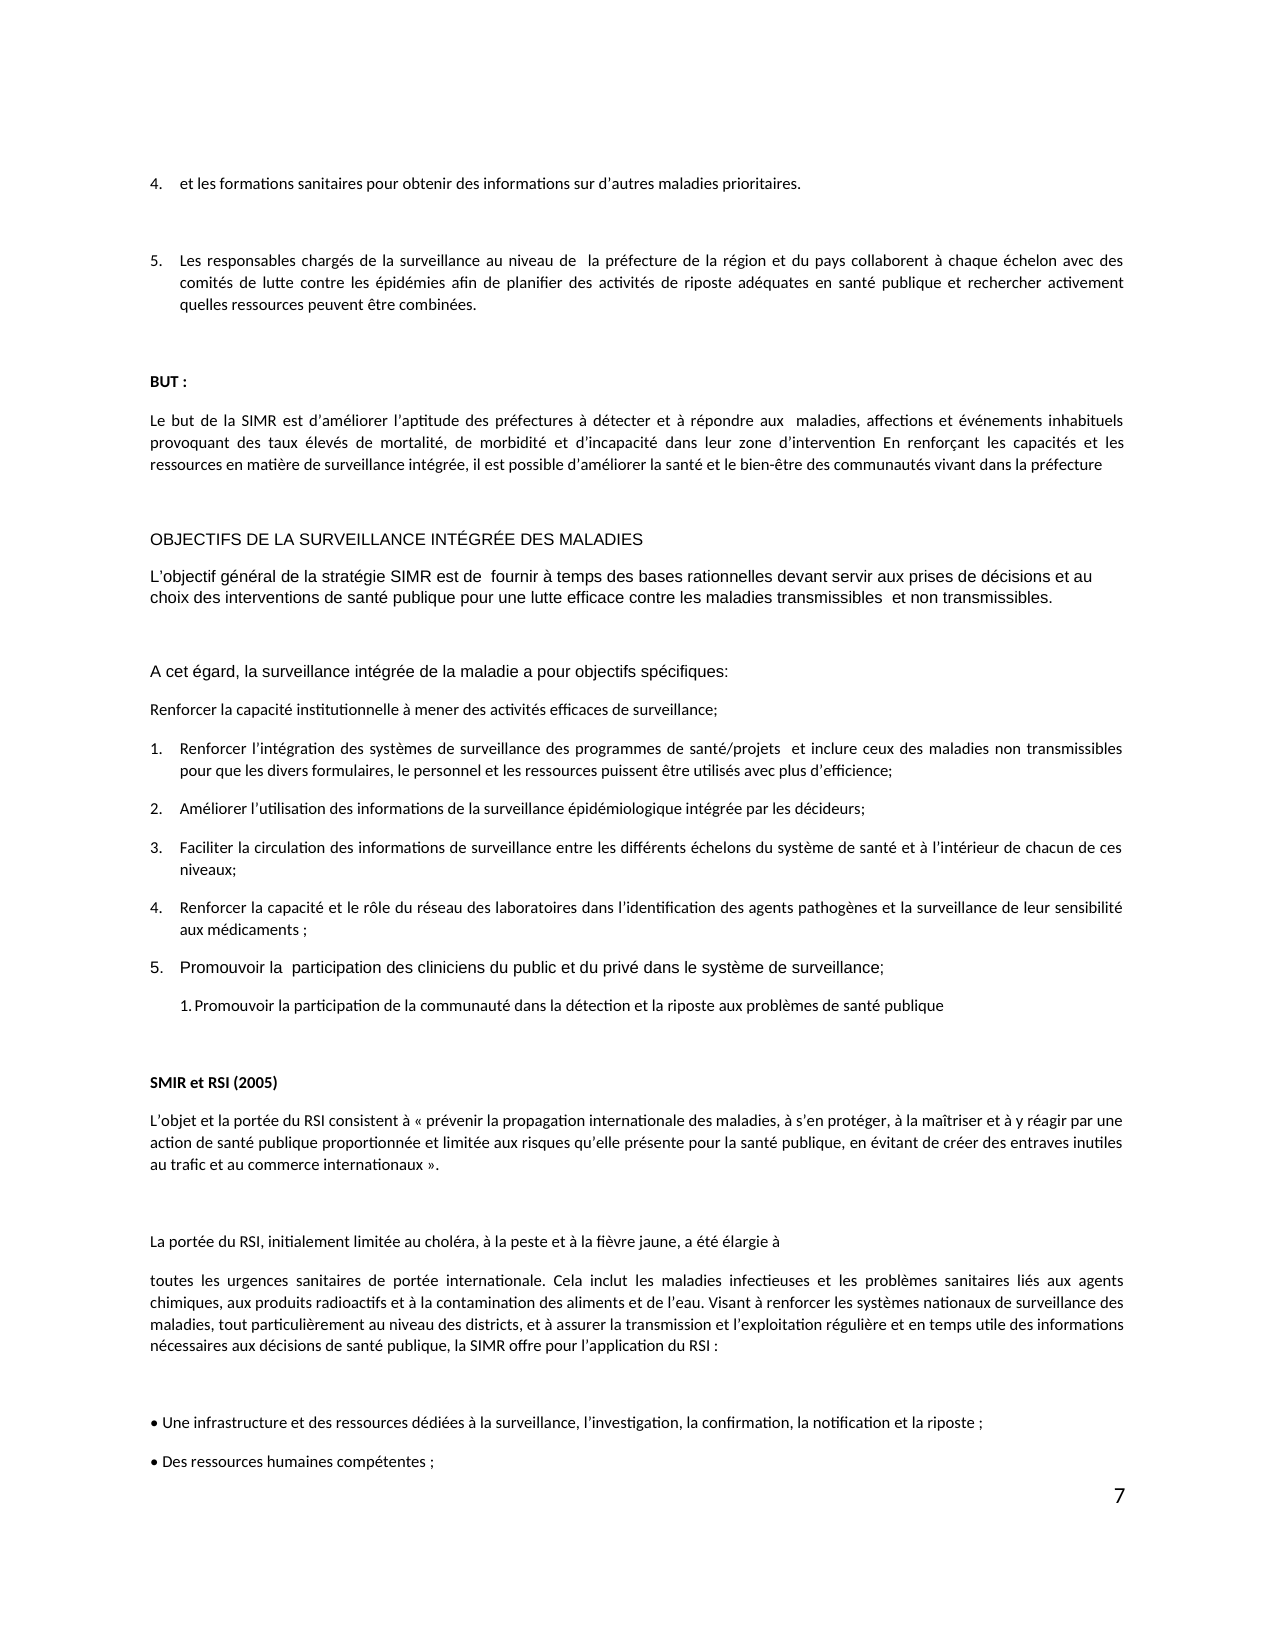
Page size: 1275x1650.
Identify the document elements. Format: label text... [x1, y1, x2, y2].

list Faciliter la circulation des informations de surveillance entre les différents échelons du système de santé et à l’intérieur de chacun de ces niveaux; [150, 837, 1125, 879]
text L’objectif général de la stratégie SIMR est de fournir à temps des bases rationnelles devant servir aux prises de décisions et au choix des interventions de santé publique pour une lutte efficace contre les maladies transmissibles et non transmissibles. [150, 567, 1125, 607]
text BUT : [150, 371, 1125, 392]
text SMIR et RSI (2005) [150, 1072, 1125, 1092]
list et les formations sanitaires pour obtenir des informations sur d’autres maladies prioritaires. [150, 173, 1125, 194]
text • Une infrastructure et des ressources dédiées à la surveillance, l’investigation, la confirmation, la notification et la riposte ; [150, 1413, 1125, 1433]
text Renforcer la capacité institutionnelle à mener des activités efficaces de surveillance; [150, 699, 1125, 720]
list Renforcer la capacité et le rôle du réseau des laboratoires dans l’identification des agents pathogènes et la surveillance de leur sensibilité aux médicaments ; [150, 897, 1125, 939]
text toutes les urgences sanitaires de portée internationale. Cela inclut les maladies infectieuses et les problèmes sanitaires liés aux agents chimiques, aux produits radioactifs et à la contamination des aliments et de l’eau. Visant à renforcer les systèmes nationaux de surveillance des maladies, tout particulièrement au niveau des districts, et à assurer la transmission et l’exploitation régulière et en temps utile des informations nécessaires aux décisions de santé publique, la SIMR offre pour l’application du RSI : [150, 1270, 1125, 1356]
text La portée du RSI, initialement limitée au choléra, à la peste et à la fièvre jaune, a été élargie à [150, 1231, 1125, 1252]
text A cet égard, la surveillance intégrée de la maladie a pour objectifs spécifiques: [150, 662, 1125, 681]
text • Des ressources humaines compétentes ; [150, 1451, 1125, 1472]
list Renforcer l’intégration des systèmes de surveillance des programmes de santé/projets et inclure ceux des maladies non transmissibles pour que les divers formulaires, le personnel et les ressources puissent être utilisés avec plus d’efficience; [150, 738, 1125, 780]
text Le but de la SIMR est d’améliorer l’aptitude des préfectures à détecter et à répondre aux maladies, affections et événements inhabituels provoquant des taux élevés de mortalité, de morbidité et d’incapacité dans leur zone d’intervention En renforçant les capacités et les ressources en matière de surveillance intégrée, il est possible d’améliorer la santé et le bien-être des communautés vivant dans la préfecture [150, 410, 1125, 474]
list Promouvoir la participation de la communauté dans la détection et la riposte aux problèmes de santé publique [179, 995, 1125, 1015]
list Promouvoir la participation des cliniciens du public et du privé dans le système de surveillance; [150, 958, 1125, 977]
text L’objet et la portée du RSI consistent à « prévenir la propagation internationale des maladies, à s’en protéger, à la maîtriser et à y réagir par une action de santé publique proportionnée et limitée aux risques qu’elle présente pour la santé publique, en évitant de créer des entraves inutiles au trafic et au commerce internationaux ». [150, 1111, 1125, 1175]
list Améliorer l’utilisation des informations de la surveillance épidémiologique intégrée par les décideurs; [150, 798, 1125, 819]
list Les responsables chargés de la surveillance au niveau de la préfecture de la région et du pays collaborent à chaque échelon avec des comités de lutte contre les épidémies afin de planifier des activités de riposte adéquates en santé publique et rechercher activement quelles ressources peuvent être combinées. [150, 251, 1125, 315]
text Objectifs de la surveillance intégrée des maladies [150, 529, 1125, 549]
